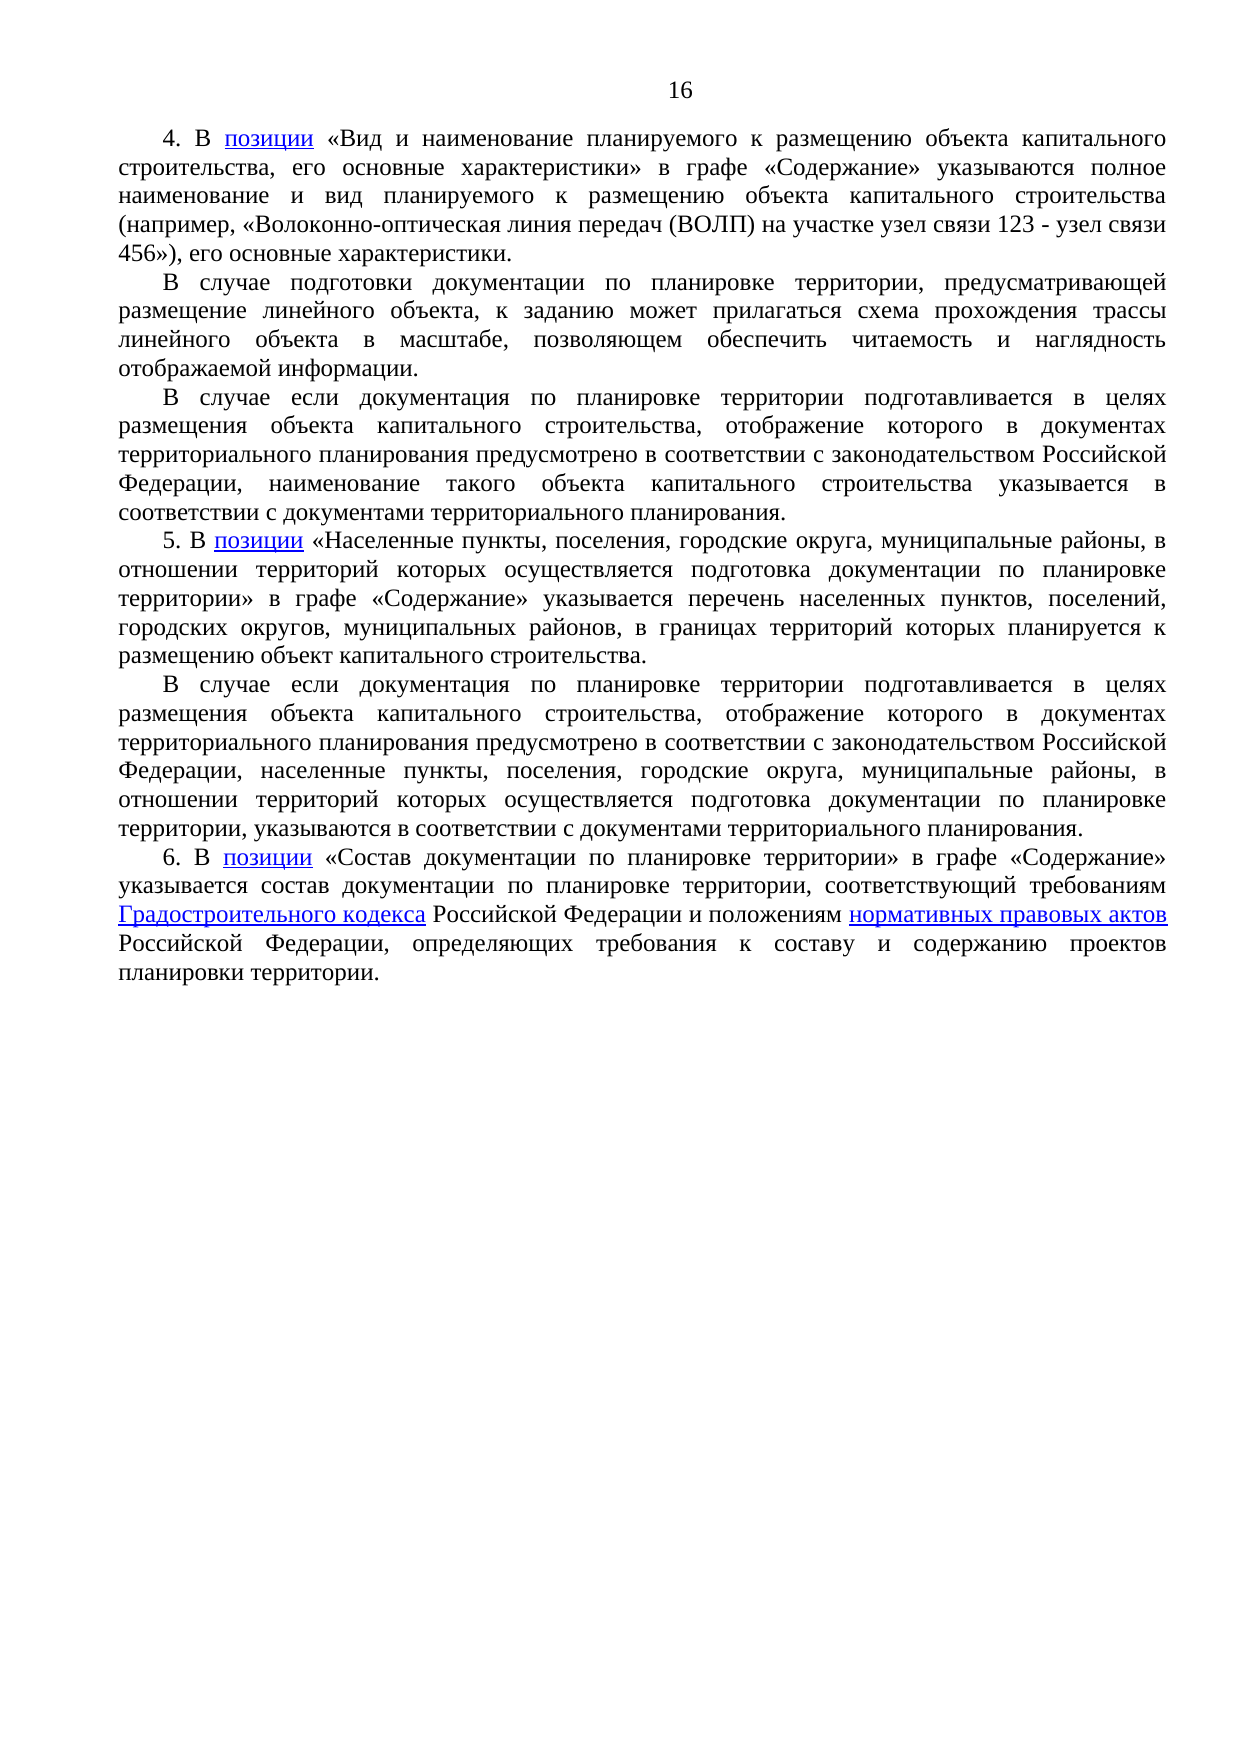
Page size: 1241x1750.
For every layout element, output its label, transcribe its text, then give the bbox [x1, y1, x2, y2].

text В случае если документация по планировке территории подготавливается в целях размещения объекта капитального строительства, отображение которого в документах территориального планирования предусмотрено в соответствии с законодательством Российской Федерации, населенные пункты, поселения, городские округа, муниципальные районы, в отношении территорий которых осуществляется подготовка документации по планировке территории, указываются в соответствии с документами территориального планирования. [118, 669, 1167, 842]
text В случае подготовки документации по планировке территории, предусматривающей размещение линейного объекта, к заданию может прилагаться схема прохождения трассы линейного объекта в масштабе, позволяющем обеспечить читаемость и наглядность отображаемой информации. [118, 267, 1167, 382]
text В случае если документация по планировке территории подготавливается в целях размещения объекта капитального строительства, отображение которого в документах территориального планирования предусмотрено в соответствии с законодательством Российской Федерации, наименование такого объекта капитального строительства указывается в соответствии с документами территориального планирования. [118, 382, 1167, 525]
text 4. В позиции «Вид и наименование планируемого к размещению объекта капитального строительства, его основные характеристики» в графе «Содержание» указываются полное наименование и вид планируемого к размещению объекта капитального строительства (например, «Волоконно-оптическая линия передач (ВОЛП) на участке узел связи 123 - узел связи 456»), его основные характеристики. [118, 123, 1167, 267]
text 6. В позиции «Состав документации по планировке территории» в графе «Содержание» указывается состав документации по планировке территории, соответствующий требованиям Градостроительного кодекса Российской Федерации и положениям нормативных правовых актов Российской Федерации, определяющих требования к составу и содержанию проектов планировки территории. [118, 842, 1167, 985]
text 5. В позиции «Населенные пункты, поселения, городские округа, муниципальные районы, в отношении территорий которых осуществляется подготовка документации по планировке территории» в графе «Содержание» указывается перечень населенных пунктов, поселений, городских округов, муниципальных районов, в границах территорий которых планируется к размещению объект капитального строительства. [118, 525, 1167, 669]
